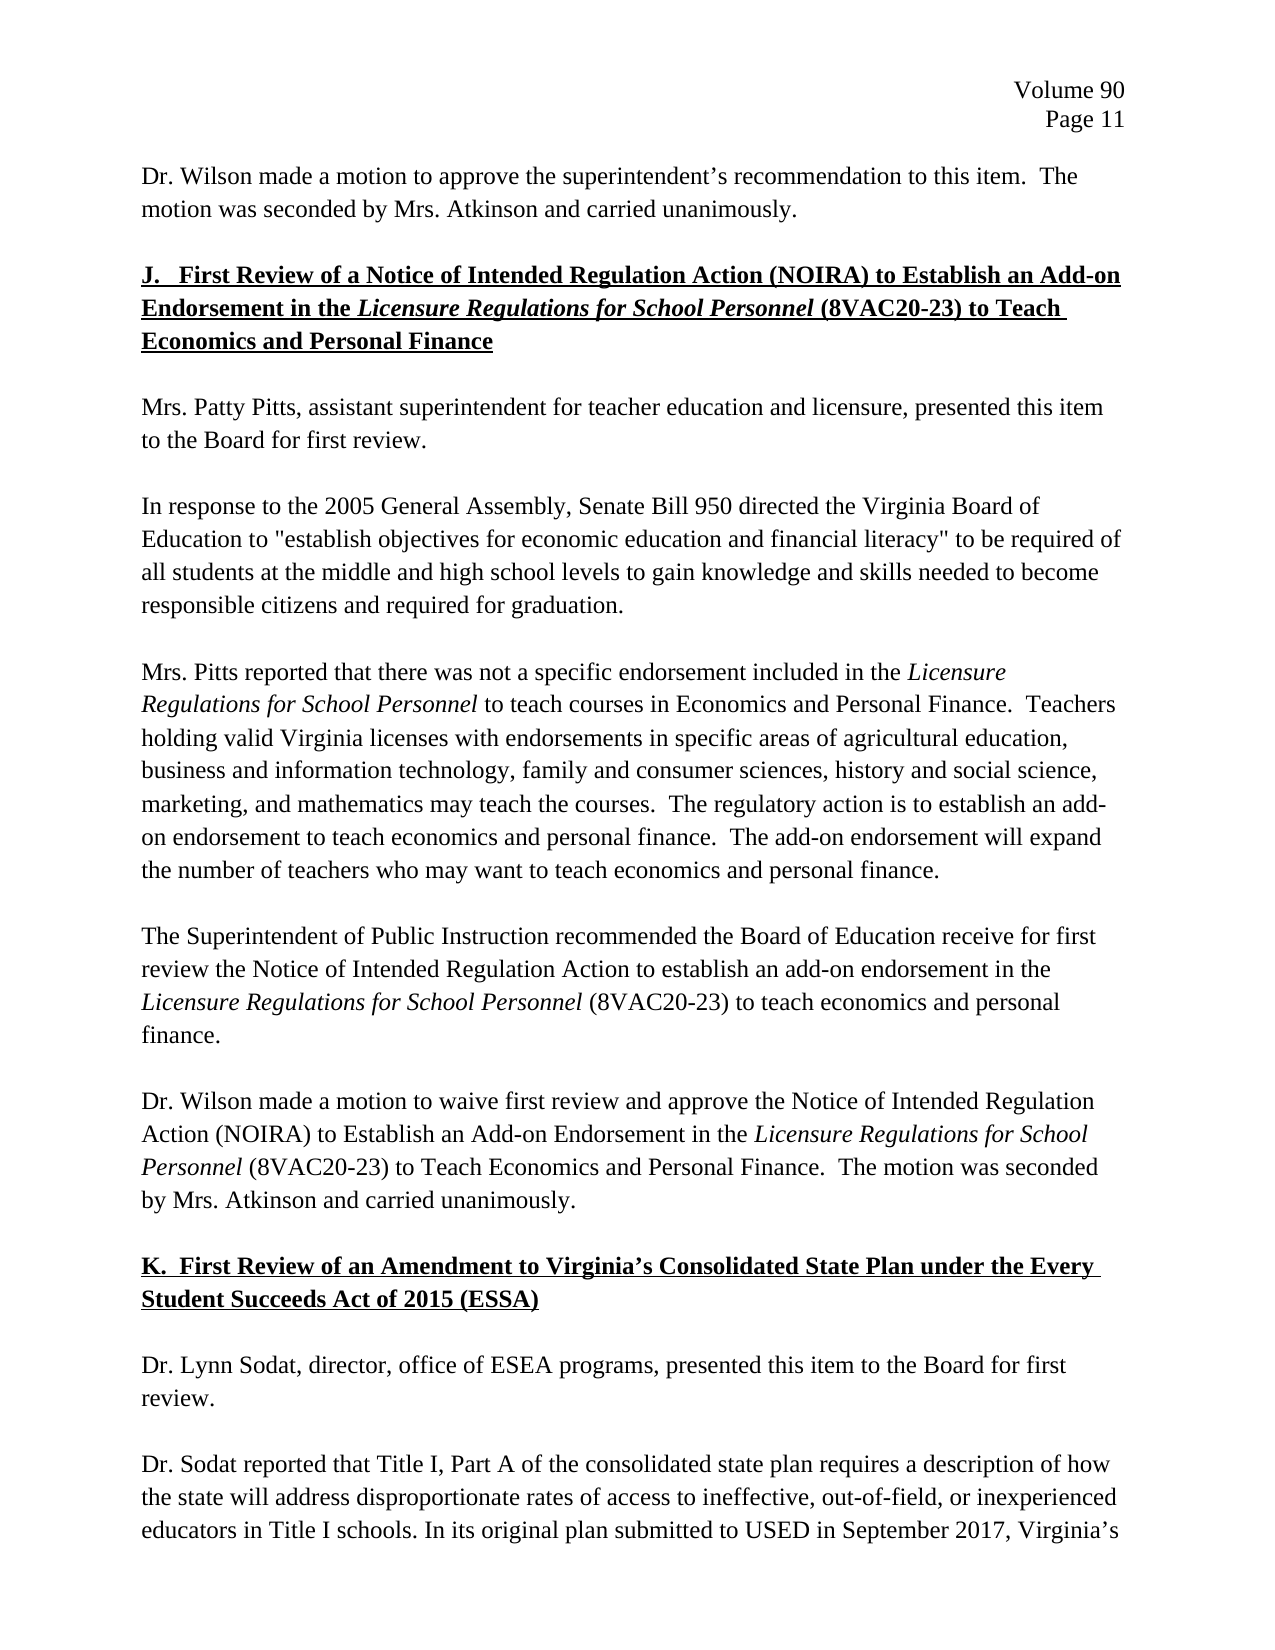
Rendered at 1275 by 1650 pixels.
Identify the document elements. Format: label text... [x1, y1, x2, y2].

text Mrs. Pitts reported that there was not a specific endorsement included in the Licensure Regulations for School Personnel to teach courses in Economics and Personal Finance. Teachers holding valid Virginia licenses with endorsements in specific areas of agricultural education, business and information technology, family and consumer sciences, history and social science, marketing, and mathematics may teach the courses. The regulatory action is to establish an add-on endorsement to teach economics and personal finance. The add-on endorsement will expand the number of teachers who may want to teach economics and personal finance. [141, 657, 1125, 883]
text J. First Review of a Notice of Intended Regulation Action (NOIRA) to Establish an Add-on Endorsement in the Licensure Regulations for School Personnel (8VAC20-23) to Teach Economics and Personal Finance [141, 260, 1125, 355]
text Dr. Wilson made a motion to approve the superintendent’s recommendation to this item. The motion was seconded by Mrs. Atkinson and carried unanimously. [141, 161, 1125, 256]
text Dr. Wilson made a motion to waive first review and approve the Notice of Intended Regulation Action (NOIRA) to Establish an Add-on Endorsement in the Licensure Regulations for School Personnel (8VAC20-23) to Teach Economics and Personal Finance. The motion was seconded by Mrs. Atkinson and carried unanimously. [141, 1086, 1125, 1214]
text Mrs. Patty Pitts, assistant superintendent for teacher education and licensure, presented this item to the Board for first review. [141, 392, 1125, 454]
text In response to the 2005 General Assembly, Senate Bill 950 directed the Virginia Board of Education to "establish objectives for economic education and financial literacy" to be required of all students at the middle and high school levels to gain knowledge and skills needed to become responsible citizens and required for graduation. [141, 491, 1125, 619]
text Dr. Lynn Sodat, director, office of ESEA programs, presented this item to the Board for first review. [141, 1350, 1125, 1412]
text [141, 1449, 1125, 1544]
text K. First Review of an Amendment to Virginia’s Consolidated State Plan under the Every Student Succeeds Act of 2015 (ESSA) [141, 1251, 1125, 1313]
text The Superintendent of Public Instruction recommended the Board of Education receive for first review the Notice of Intended Regulation Action to establish an add-on endorsement in the Licensure Regulations for School Personnel (8VAC20-23) to teach economics and personal finance. [141, 921, 1125, 1048]
